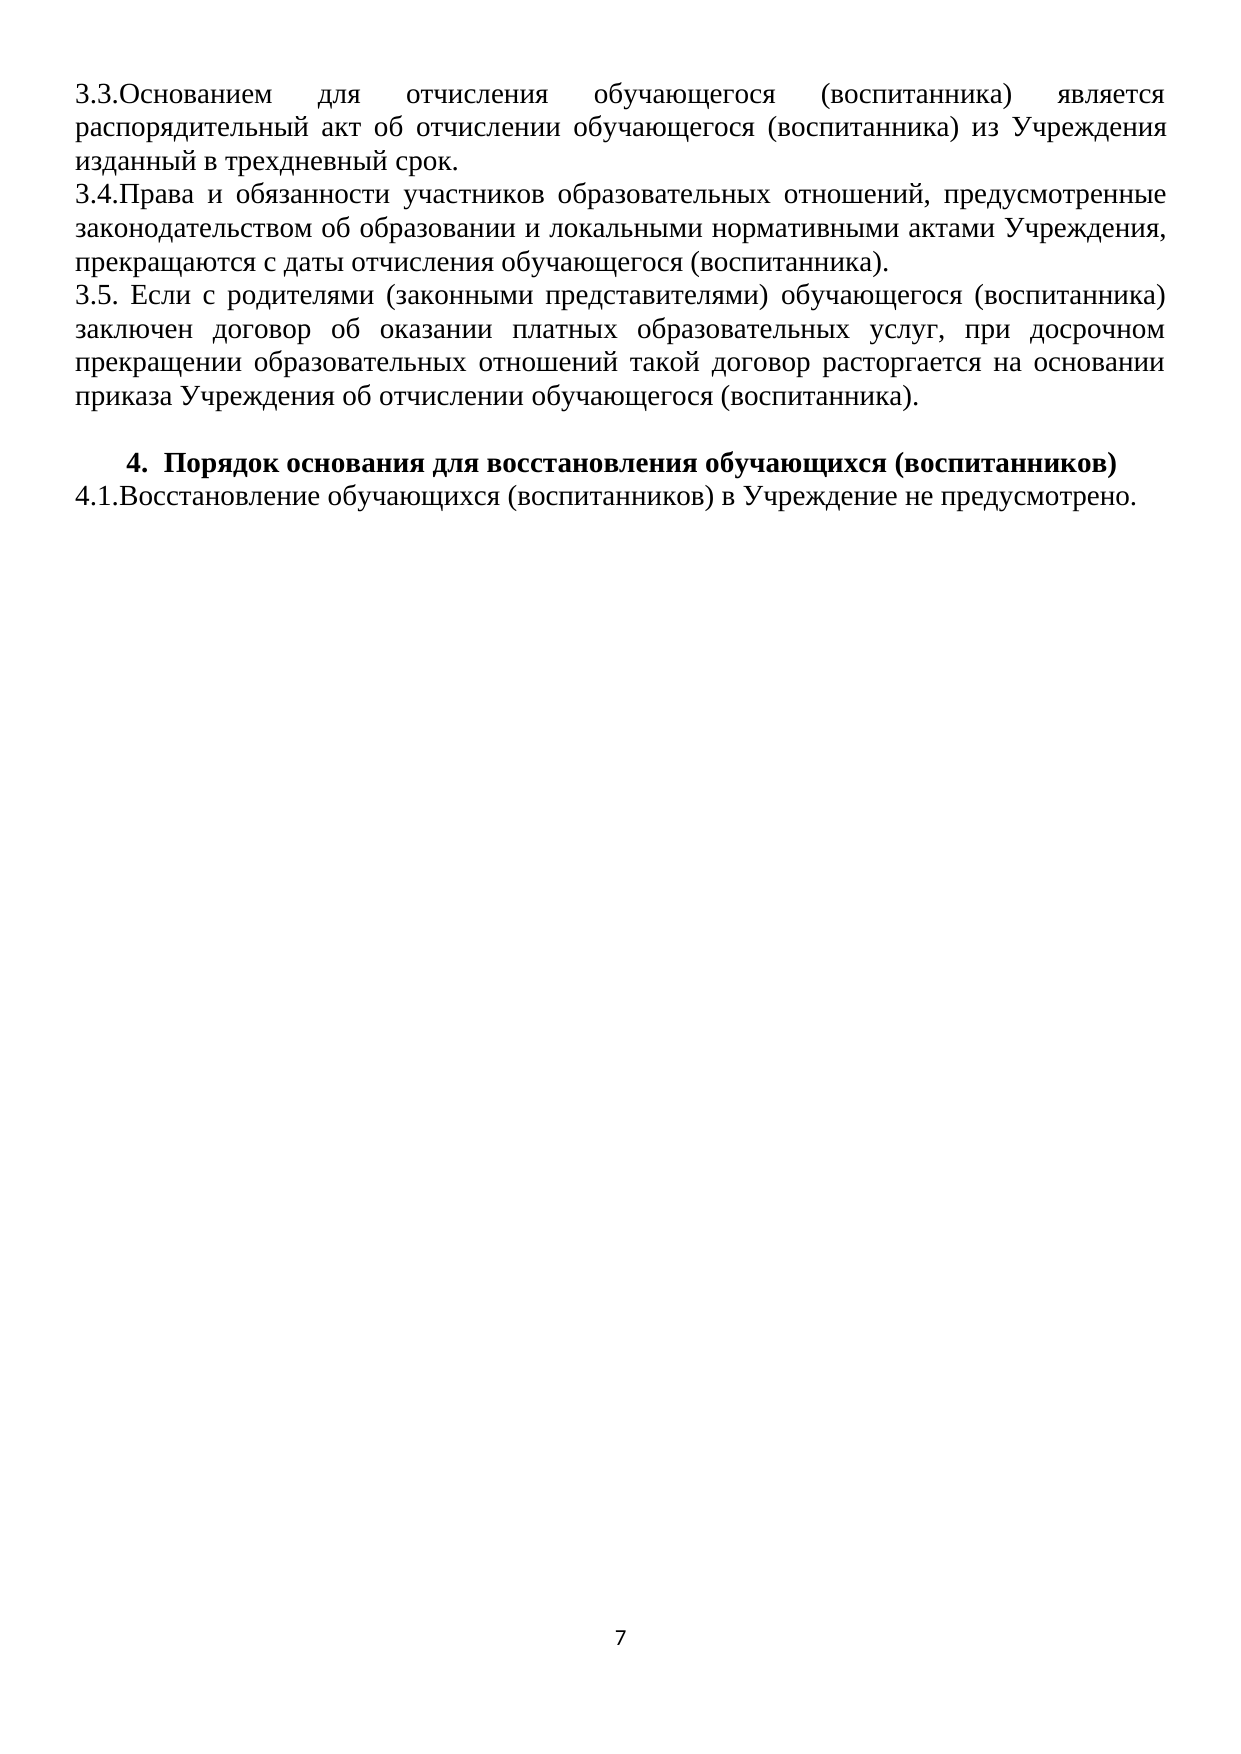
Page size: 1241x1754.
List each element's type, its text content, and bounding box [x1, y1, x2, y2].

text 4.1.Восстановление обучающихся (воспитанников) в Учреждение не предусмотрено. [75, 478, 1168, 512]
text 3.5. Если с родителями (законными представителями) обучающегося (воспитанника) заключен договор об оказании платных образовательных услуг, при досрочном прекращении образовательных отношений такой договор расторгается на основании приказа Учреждения об отчислении обучающегося (воспитанника). [75, 277, 1166, 411]
text 4. Порядок основания для восстановления обучающихся (воспитанников) [75, 445, 1168, 478]
text 3.3.Основанием для отчисления обучающегося (воспитанника) является распорядительный акт об отчислении обучающегося (воспитанника) из Учреждения изданный в трехдневный срок. [75, 76, 1167, 177]
text 3.4.Права и обязанности участников образовательных отношений, предусмотренные законодательством об образовании и локальными нормативными актами Учреждения, прекращаются с даты отчисления обучающегося (воспитанника). [75, 177, 1167, 277]
